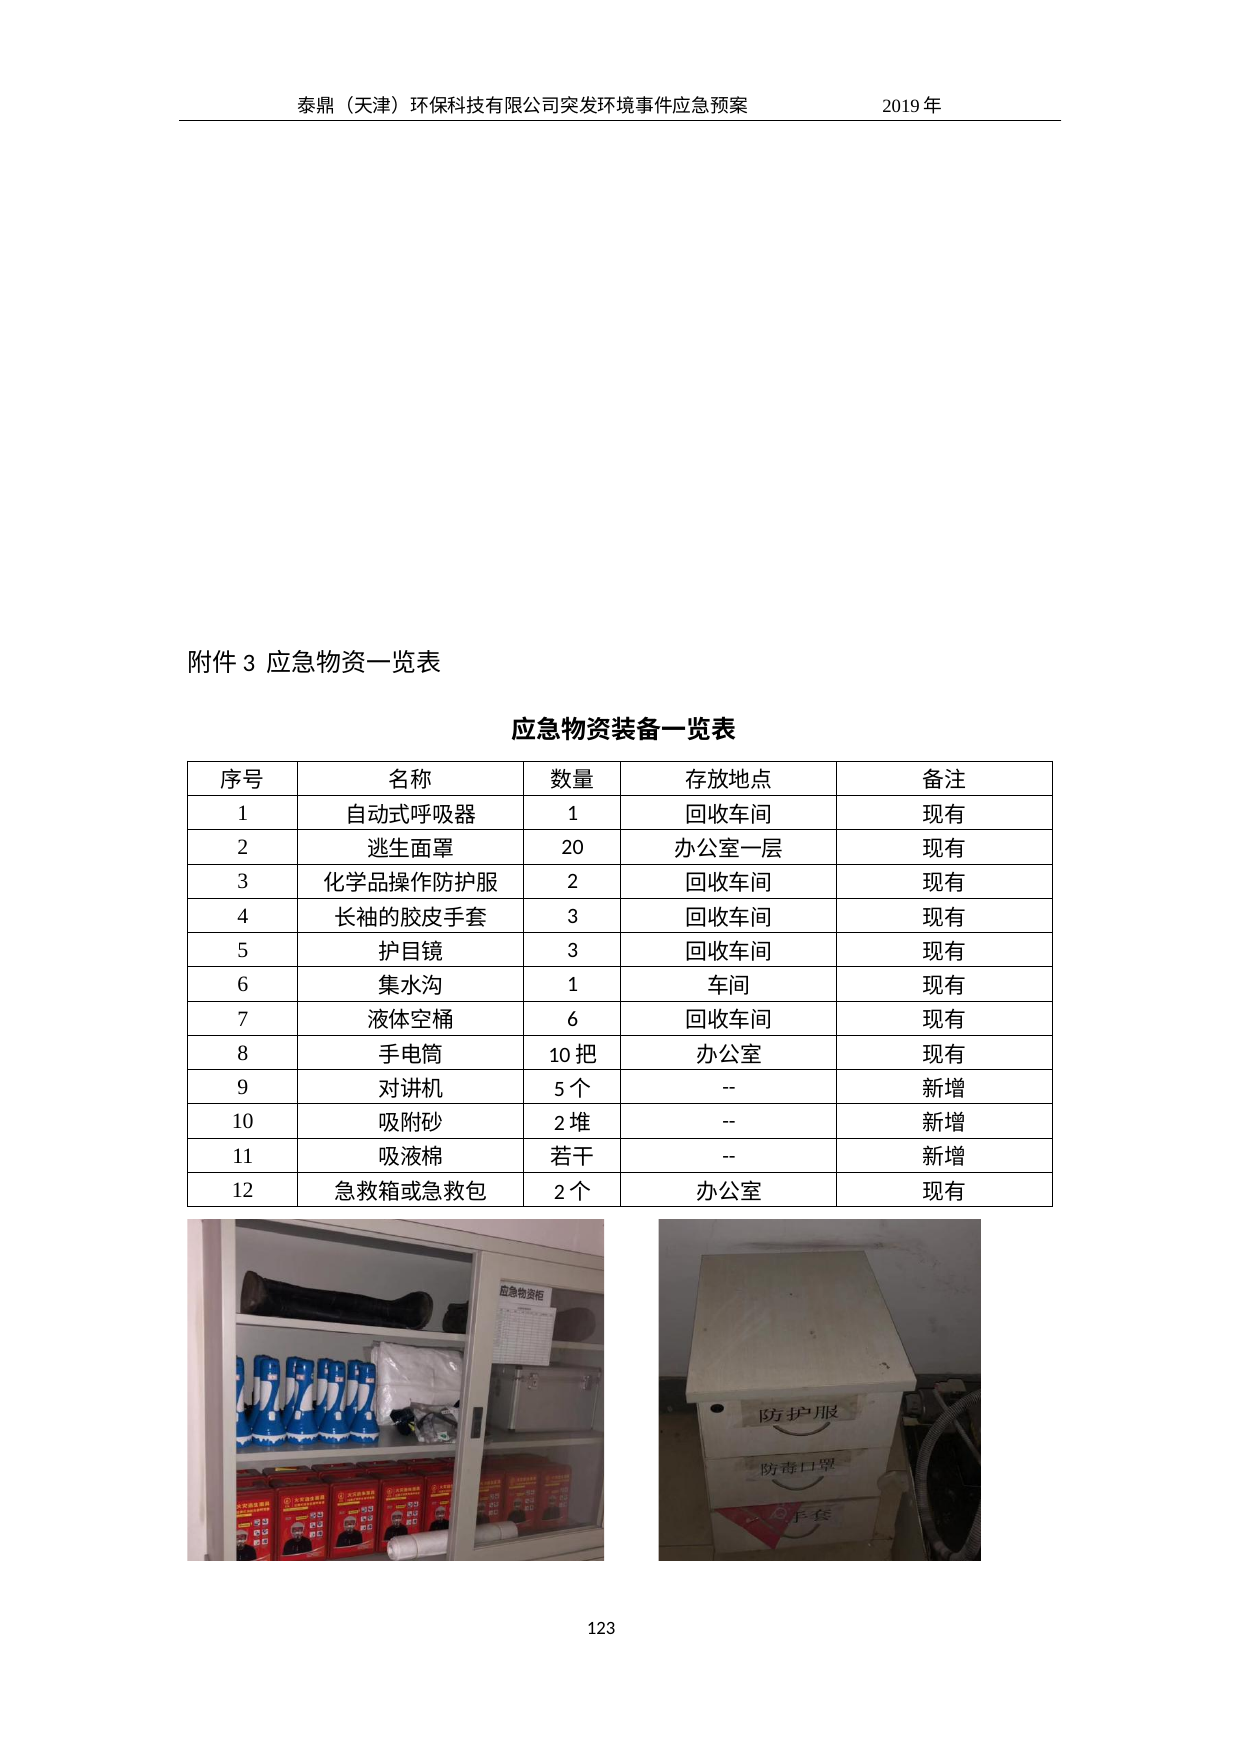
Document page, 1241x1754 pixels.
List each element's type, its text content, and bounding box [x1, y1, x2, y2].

table_cell 液体空桶 [298, 1002, 523, 1035]
table_cell 3 [524, 933, 620, 966]
table_cell 办公室 [621, 1173, 836, 1206]
table_cell 回收车间 [621, 865, 836, 898]
table_header 序号 [188, 762, 297, 795]
table_cell 回收车间 [621, 933, 836, 966]
table_cell 逃生面罩 [298, 830, 523, 863]
table_cell 5 [188, 933, 297, 966]
table_cell 12 [188, 1173, 297, 1206]
table_cell 回收车间 [621, 899, 836, 932]
table_cell 8 [188, 1036, 297, 1069]
table_cell 现有 [837, 830, 1052, 863]
table_cell 新增 [837, 1070, 1052, 1103]
table_cell 10 [188, 1104, 297, 1138]
table_cell 6 [188, 967, 297, 1001]
table_cell 2 [524, 865, 620, 898]
table_cell 吸液棉 [298, 1139, 523, 1172]
table_cell 10把 [524, 1036, 620, 1069]
text 附件3 应急物资一览表 [187, 628, 1053, 694]
picture [187, 1219, 605, 1561]
table_cell 吸附砂 [298, 1104, 523, 1138]
table_cell 集水沟 [298, 967, 523, 1001]
table_cell 现有 [837, 1173, 1052, 1206]
table_cell 现有 [837, 967, 1052, 1001]
table_cell 现有 [837, 865, 1052, 898]
table_cell 若干 [524, 1139, 620, 1172]
table_cell 2堆 [524, 1104, 620, 1138]
text 应急物资装备一览表 [187, 694, 1053, 761]
table_header 存放地点 [621, 762, 836, 795]
table_cell 现有 [837, 899, 1052, 932]
table_cell 1 [524, 796, 620, 829]
table_cell 现有 [837, 1036, 1052, 1069]
table_cell -- [621, 1104, 836, 1138]
table_cell 2个 [524, 1173, 620, 1206]
table_cell 9 [188, 1070, 297, 1103]
table_cell 11 [188, 1139, 297, 1172]
table_cell 自动式呼吸器 [298, 796, 523, 829]
table_cell 手电筒 [298, 1036, 523, 1069]
table_cell 回收车间 [621, 796, 836, 829]
table_cell 现有 [837, 933, 1052, 966]
table_cell 长袖的胶皮手套 [298, 899, 523, 932]
table_cell 护目镜 [298, 933, 523, 966]
table_cell 新增 [837, 1139, 1052, 1172]
table_cell -- [621, 1070, 836, 1103]
table_cell -- [621, 1139, 836, 1172]
table_cell 急救箱或急救包 [298, 1173, 523, 1206]
table_header 数量 [524, 762, 620, 795]
table_cell 回收车间 [621, 1002, 836, 1035]
table_cell 1 [524, 967, 620, 1001]
picture [658, 1219, 981, 1561]
table_header 备注 [837, 762, 1052, 795]
table_cell 化学品操作防护服 [298, 865, 523, 898]
table_cell 新增 [837, 1104, 1052, 1138]
table_cell 车间 [621, 967, 836, 1001]
table_cell 3 [188, 865, 297, 898]
table_cell 4 [188, 899, 297, 932]
table_cell 2 [188, 830, 297, 863]
table_header 名称 [298, 762, 523, 795]
table_cell 现有 [837, 1002, 1052, 1035]
table_cell 办公室一层 [621, 830, 836, 863]
table_cell 5个 [524, 1070, 620, 1103]
table_cell 1 [188, 796, 297, 829]
table_cell 对讲机 [298, 1070, 523, 1103]
table_cell 办公室 [621, 1036, 836, 1069]
table_cell 6 [524, 1002, 620, 1035]
table_cell 现有 [837, 796, 1052, 829]
table_cell 7 [188, 1002, 297, 1035]
table_cell 3 [524, 899, 620, 932]
table_cell 20 [524, 830, 620, 863]
